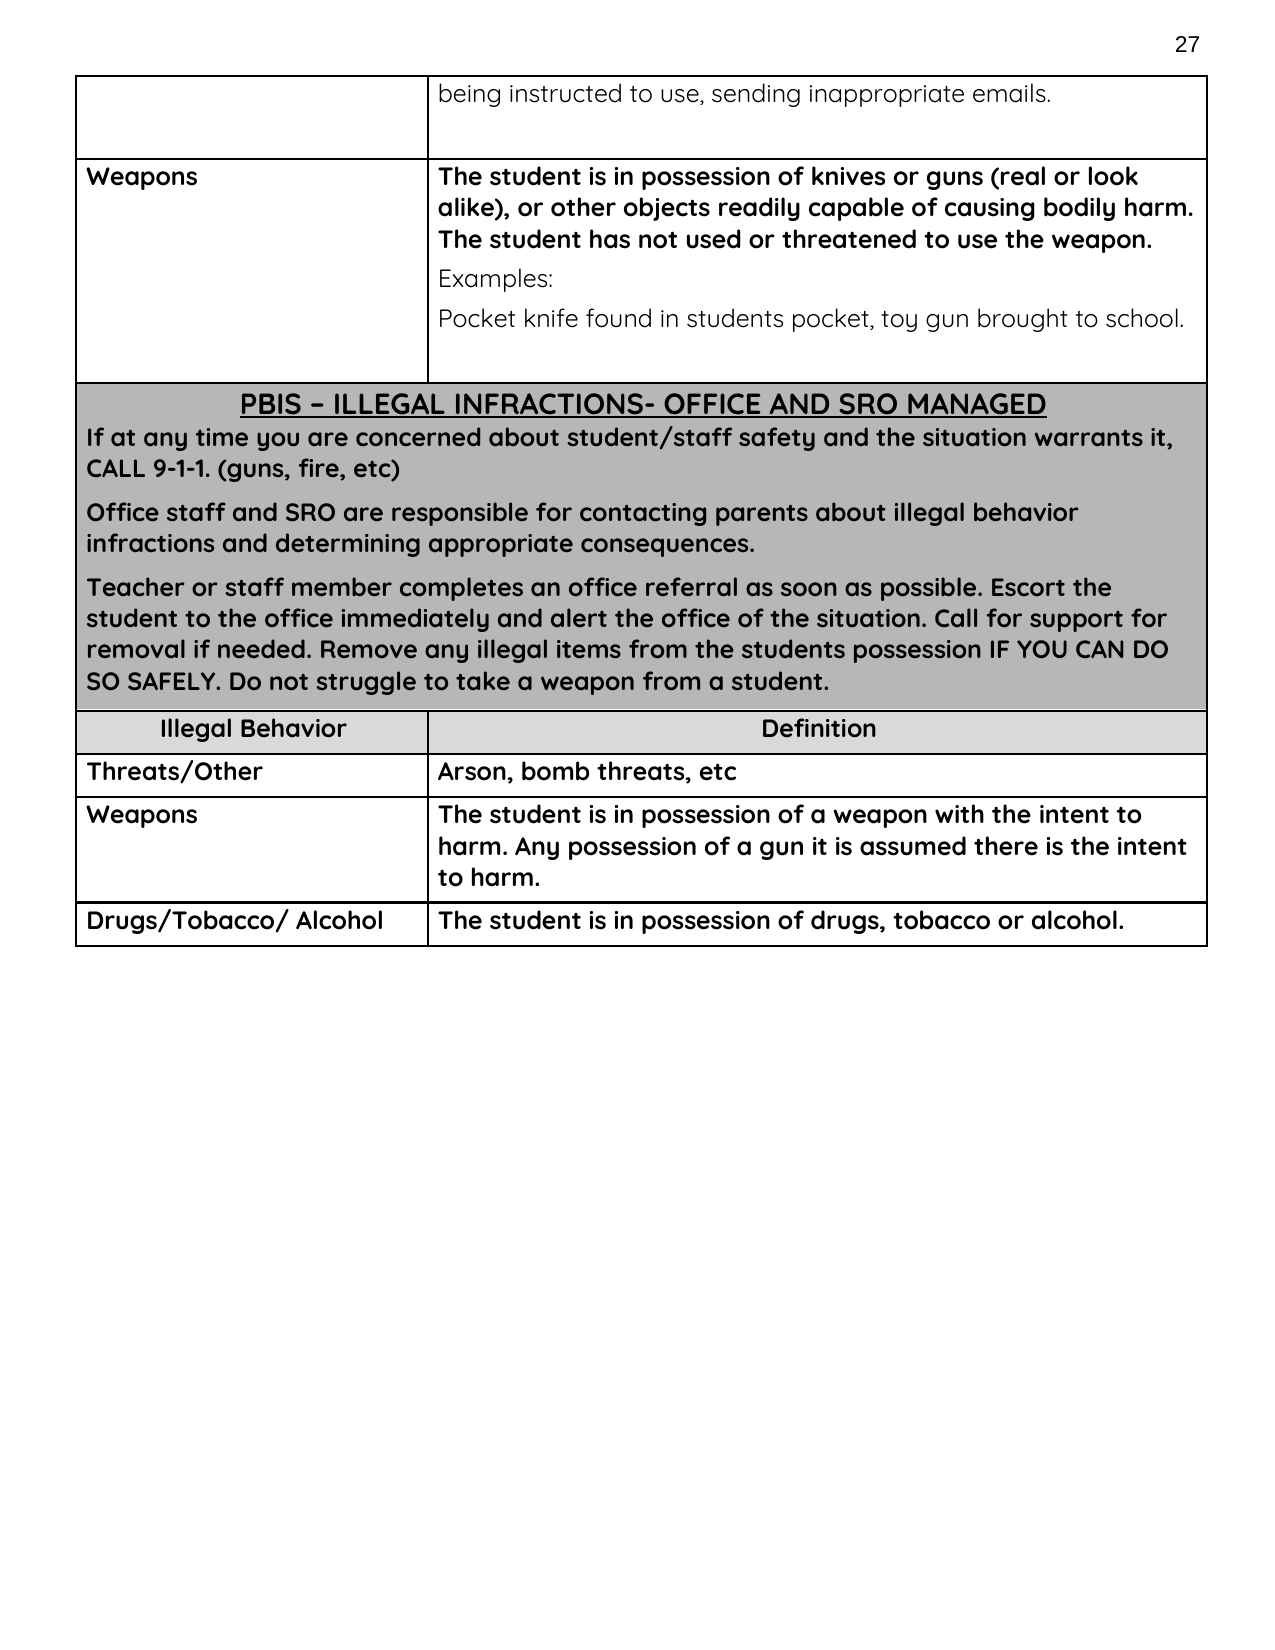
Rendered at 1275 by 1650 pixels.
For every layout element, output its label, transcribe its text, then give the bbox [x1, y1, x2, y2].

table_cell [429, 77, 1206, 158]
table_cell Illegal Behavior [77, 712, 427, 753]
table_cell Weapons [77, 160, 427, 382]
table_cell The student is in possession of a weapon with the intent to harm. Any possession of a gun it is assumed there is the intent to harm. [429, 798, 1206, 901]
table_cell Drugs/Tobacco/ Alcohol [77, 904, 427, 944]
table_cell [77, 77, 427, 158]
table_cell Definition [429, 712, 1206, 753]
table_cell PBIS – ILLEGAL INFRACTIONS- OFFICE AND SRO MANAGED If at any time you are concerned about student/staff safety and the situation warrants it, CALL 9-1-1. (guns, fire, etc) Office staff and SRO are responsible for contacting parents about illegal behavior infractions and determining appropriate consequences. Teacher or staff member completes an office referral as soon as possible. Escort the student to the office immediately and alert the office of the situation. Call for support for removal if needed. Remove any illegal items from the students possession IF YOU CAN DO SO SAFELY. Do not struggle to take a weapon from a student. [77, 384, 1206, 709]
table_cell The student is in possession of knives or guns (real or look alike), or other objects readily capable of causing bodily harm. The student has not used or threatened to use the weapon. Examples: Pocket knife found in students pocket, toy gun brought to school. [429, 160, 1206, 382]
table_cell The student is in possession of drugs, tobacco or alcohol. [429, 904, 1206, 944]
table_cell Arson, bomb threats, etc [429, 755, 1206, 796]
table_cell Weapons [77, 798, 427, 901]
table_cell Threats/Other [77, 755, 427, 796]
